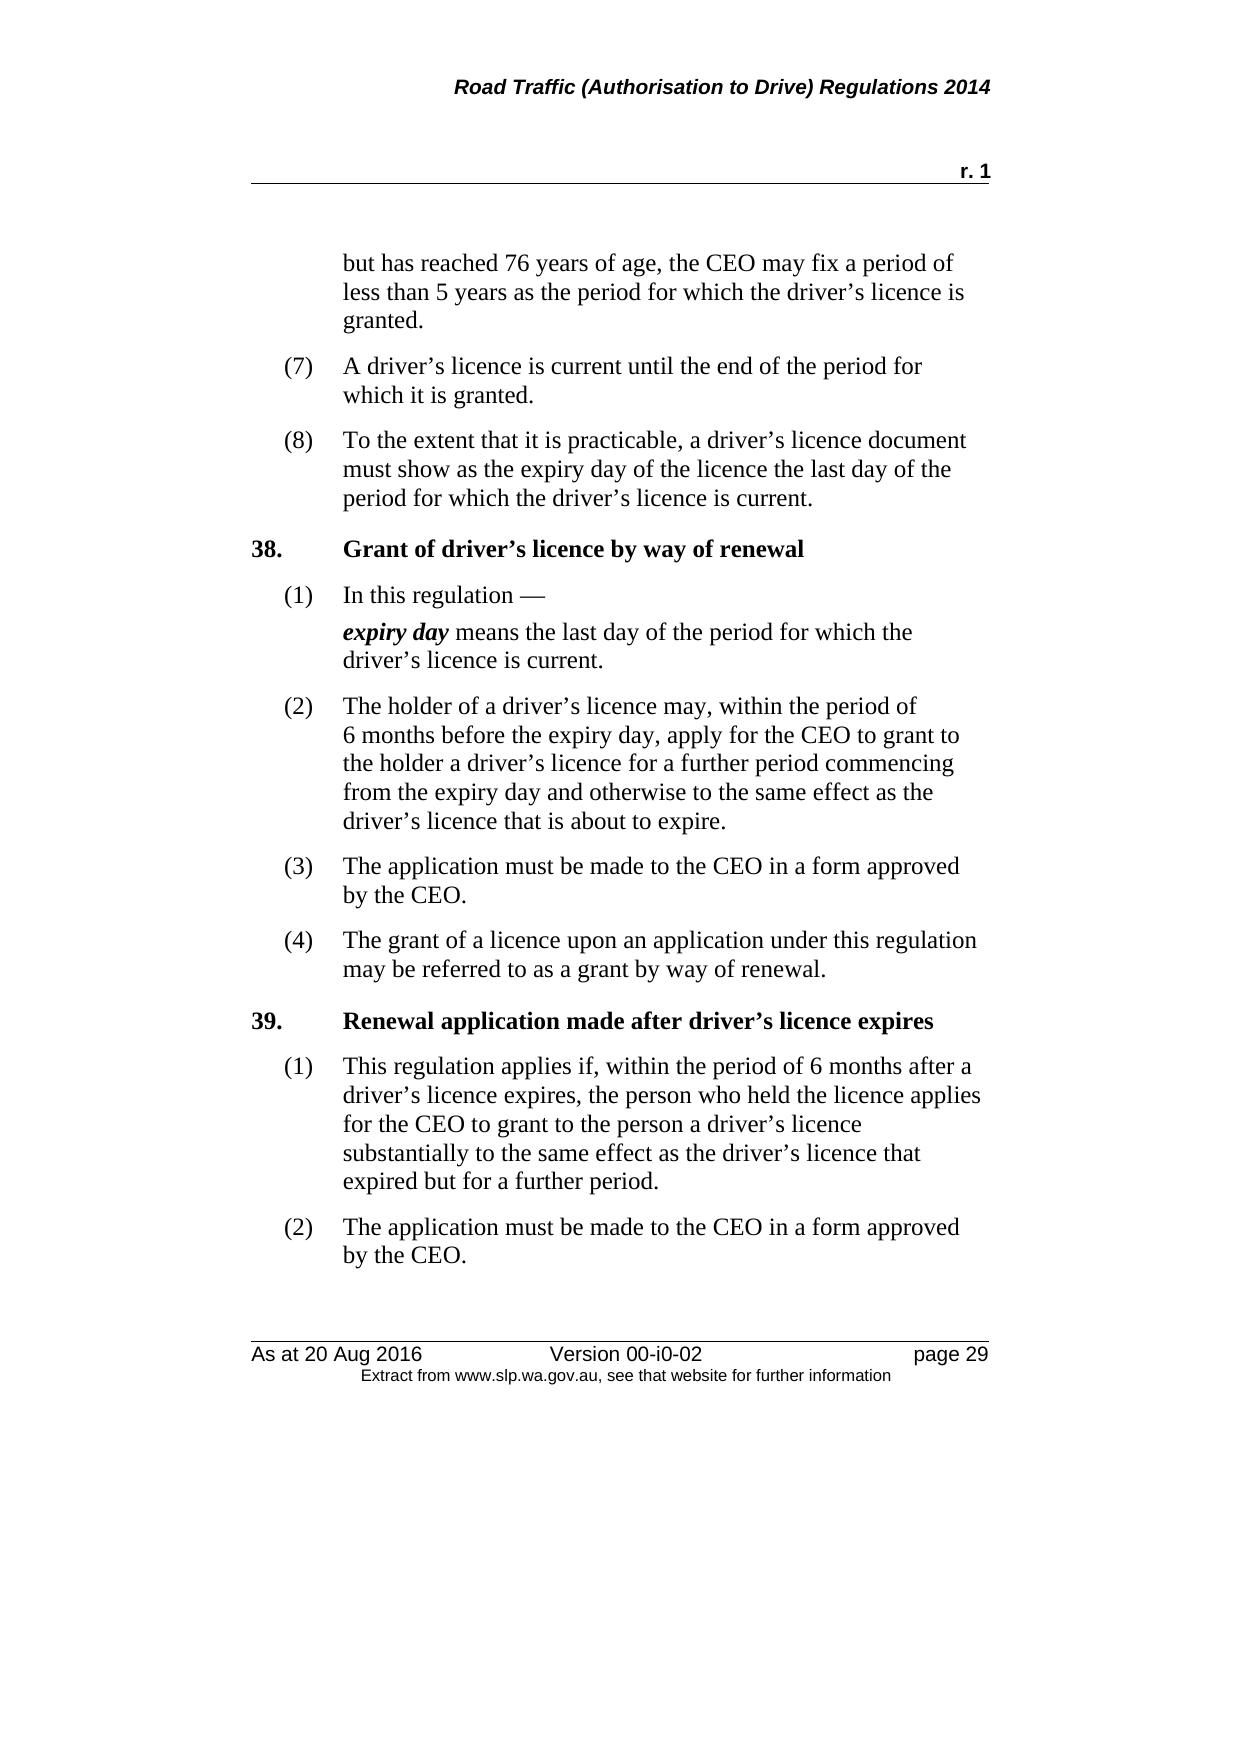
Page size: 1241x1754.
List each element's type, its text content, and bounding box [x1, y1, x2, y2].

subtitle 39. Renewal application made after driver’s licence expires [251, 1006, 989, 1035]
text (7) A driver’s licence is current until the end of the period for which it is granted. [251, 351, 989, 408]
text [251, 248, 989, 334]
text (3) The application must be made to the CEO in a form approved by the CEO. [251, 851, 989, 909]
text (2) The application must be made to the CEO in a form approved by the CEO. [251, 1212, 989, 1269]
text (1) This regulation applies if, within the period of 6 months after a driver’s licence expires, the person who held the licence applies for the CEO to grant to the person a driver’s licence substantially to the same effect as the driver’s licence that expired but for a further period. [251, 1051, 989, 1195]
text (4) The grant of a licence upon an application under this regulation may be referred to as a grant by way of renewal. [251, 926, 989, 983]
text expiry day means the last day of the period for which the driver’s licence is current. [251, 617, 989, 674]
text (2) The holder of a driver’s licence may, within the period of 6 months before the expiry day, apply for the CEO to grant to the holder a driver’s licence for a further period commencing from the expiry day and otherwise to the same effect as the driver’s licence that is about to expire. [251, 691, 989, 835]
text (8) To the extent that it is practicable, a driver’s licence document must show as the expiry day of the licence the last day of the period for which the driver’s licence is current. [251, 425, 989, 511]
text (1) In this regulation — [251, 580, 989, 608]
subtitle 38. Grant of driver’s licence by way of renewal [251, 534, 989, 563]
